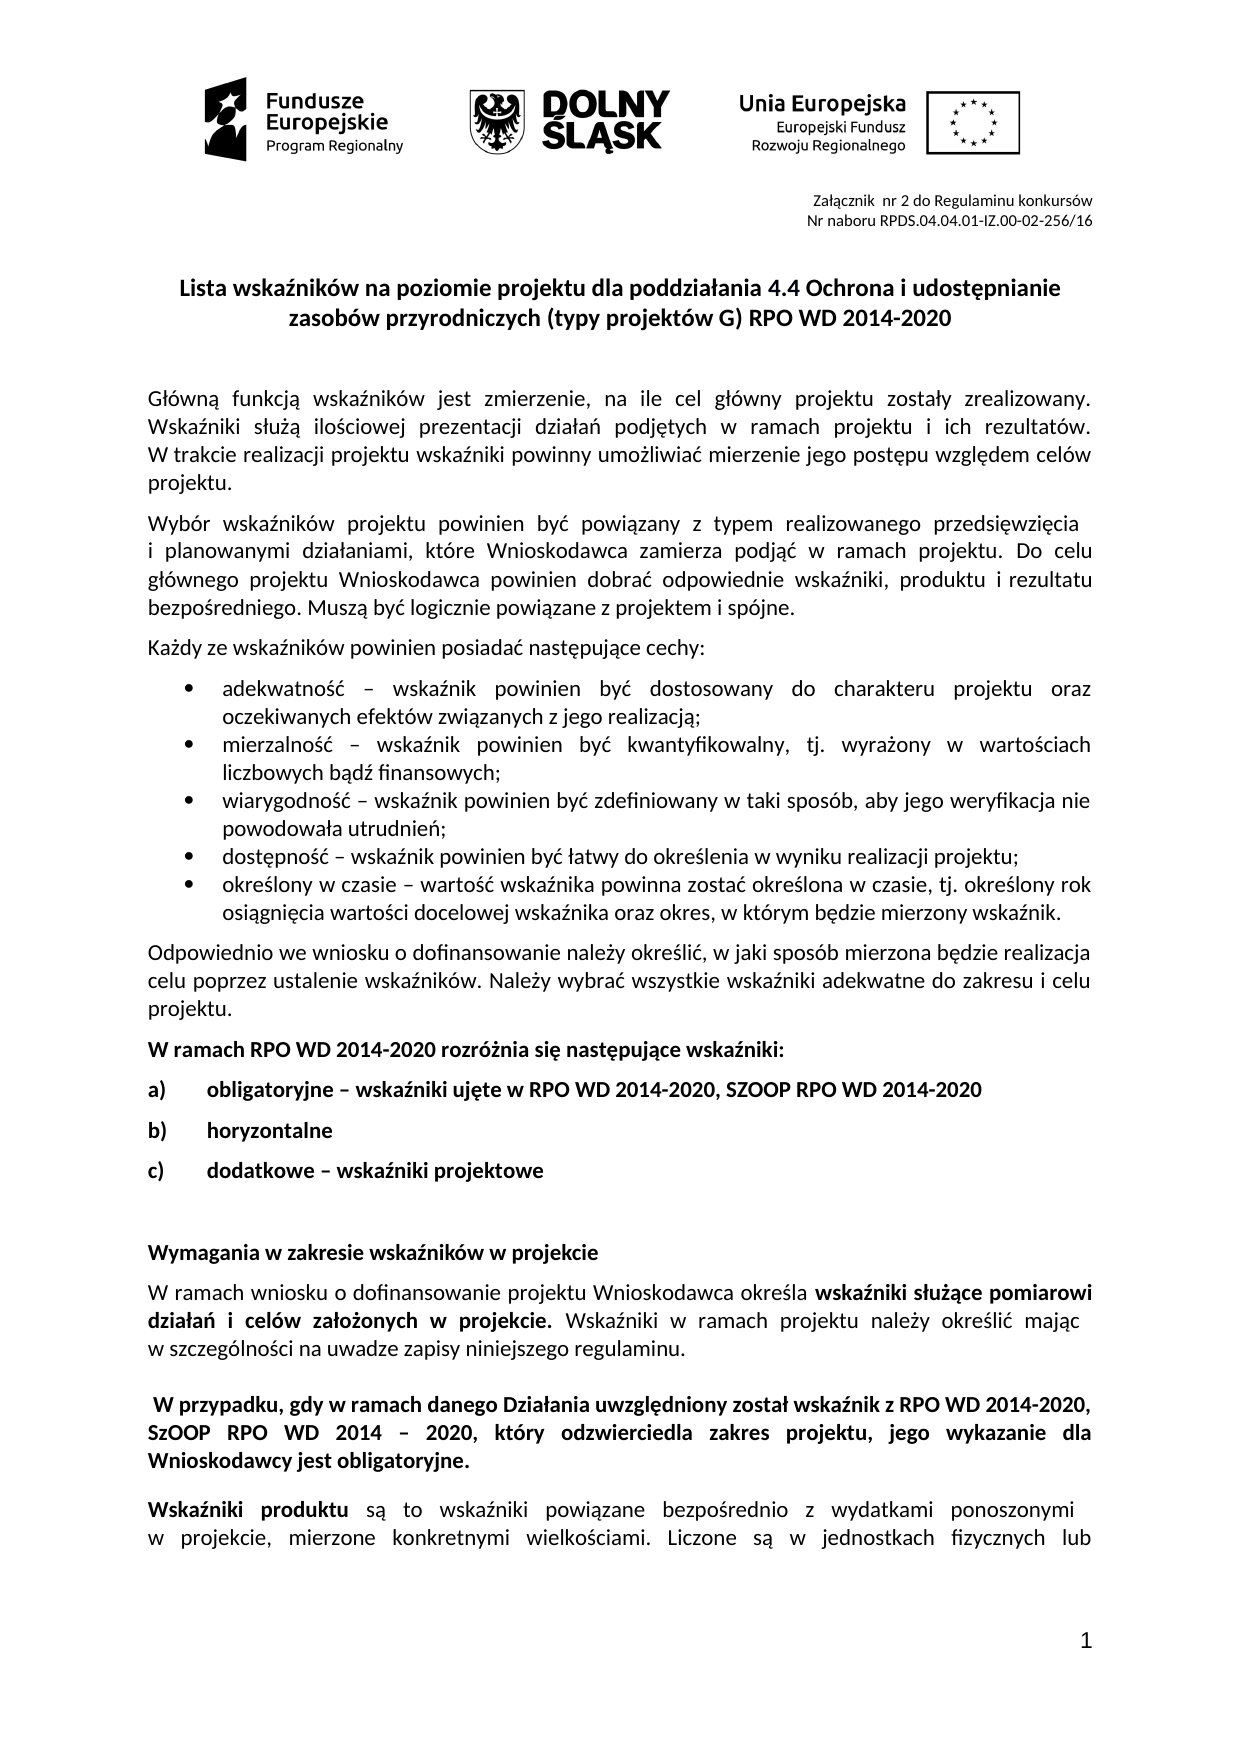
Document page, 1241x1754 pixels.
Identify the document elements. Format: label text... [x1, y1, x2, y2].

text W przypadku, gdy w ramach danego Działania uwzględniony został wskaźnik z RPO WD 2014-2020, SzOOP RPO WD 2014 – 2020, który odzwierciedla zakres projektu, jego wykazanie dla Wnioskodawcy jest obligatoryjne. [148, 1390, 1093, 1474]
text Wybór wskaźników projektu powinien być powiązany z typem realizowanego przedsięwzięcia i planowanymi działaniami, które Wnioskodawca zamierza podjąć w ramach projektu. Do celu głównego projektu Wnioskodawca powinien dobrać odpowiednie wskaźniki, produktu i rezultatu bezpośredniego. Muszą być logicznie powiązane z projektem i spójne. [148, 509, 1093, 621]
list obligatoryjne – wskaźniki ujęte w RPO WD 2014-2020, SZOOP RPO WD 2014-2020 [148, 1076, 1093, 1103]
picture [204, 70, 1021, 172]
text Każdy ze wskaźników powinien posiadać następujące cechy: [148, 633, 1093, 661]
text Lista wskaźników na poziomie projektu dla poddziałania 4.4 Ochrona i udostępnianie zasobów przyrodniczych (typy projektów G) RPO WD 2014-2020 [148, 272, 1093, 333]
subtitle Wymagania w zakresie wskaźników w projekcie [148, 1238, 1093, 1266]
list dostępność – wskaźnik powinien być łatwy do określenia w wyniku realizacji projektu; [185, 842, 1093, 870]
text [148, 1495, 1093, 1551]
list dodatkowe – wskaźniki projektowe [148, 1157, 1093, 1184]
text W ramach wniosku o dofinansowanie projektu Wnioskodawca określa wskaźniki służące pomiarowi działań i celów założonych w projekcie. Wskaźniki w ramach projektu należy określić mając w szczególności na uwadze zapisy niniejszego regulaminu. [148, 1278, 1093, 1362]
list wiarygodność – wskaźnik powinien być zdefiniowany w taki sposób, aby jego weryfikacja nie powodowała utrudnień; [185, 786, 1093, 842]
text Odpowiednio we wniosku o dofinansowanie należy określić, w jaki sposób mierzona będzie realizacja celu poprzez ustalenie wskaźników. Należy wybrać wszystkie wskaźniki adekwatne do zakresu i celu projektu. [148, 938, 1093, 1022]
text Główną funkcją wskaźników jest zmierzenie, na ile cel główny projektu zostały zrealizowany. Wskaźniki służą ilościowej prezentacji działań podjętych w ramach projektu i ich rezultatów. W trakcie realizacji projektu wskaźniki powinny umożliwiać mierzenie jego postępu względem celów projektu. [148, 384, 1093, 496]
list określony w czasie – wartość wskaźnika powinna zostać określona w czasie, tj. określony rok osiągnięcia wartości docelowej wskaźnika oraz okres, w którym będzie mierzony wskaźnik. [185, 870, 1093, 926]
text W ramach RPO WD 2014-2020 rozróżnia się następujące wskaźniki: [148, 1035, 1093, 1063]
list horyzontalne [148, 1116, 1093, 1144]
list adekwatność – wskaźnik powinien być dostosowany do charakteru projektu oraz oczekiwanych efektów związanych z jego realizacją; [185, 674, 1093, 730]
list mierzalność – wskaźnik powinien być kwantyfikowalny, tj. wyrażony w wartościach liczbowych bądź finansowych; [185, 730, 1093, 786]
